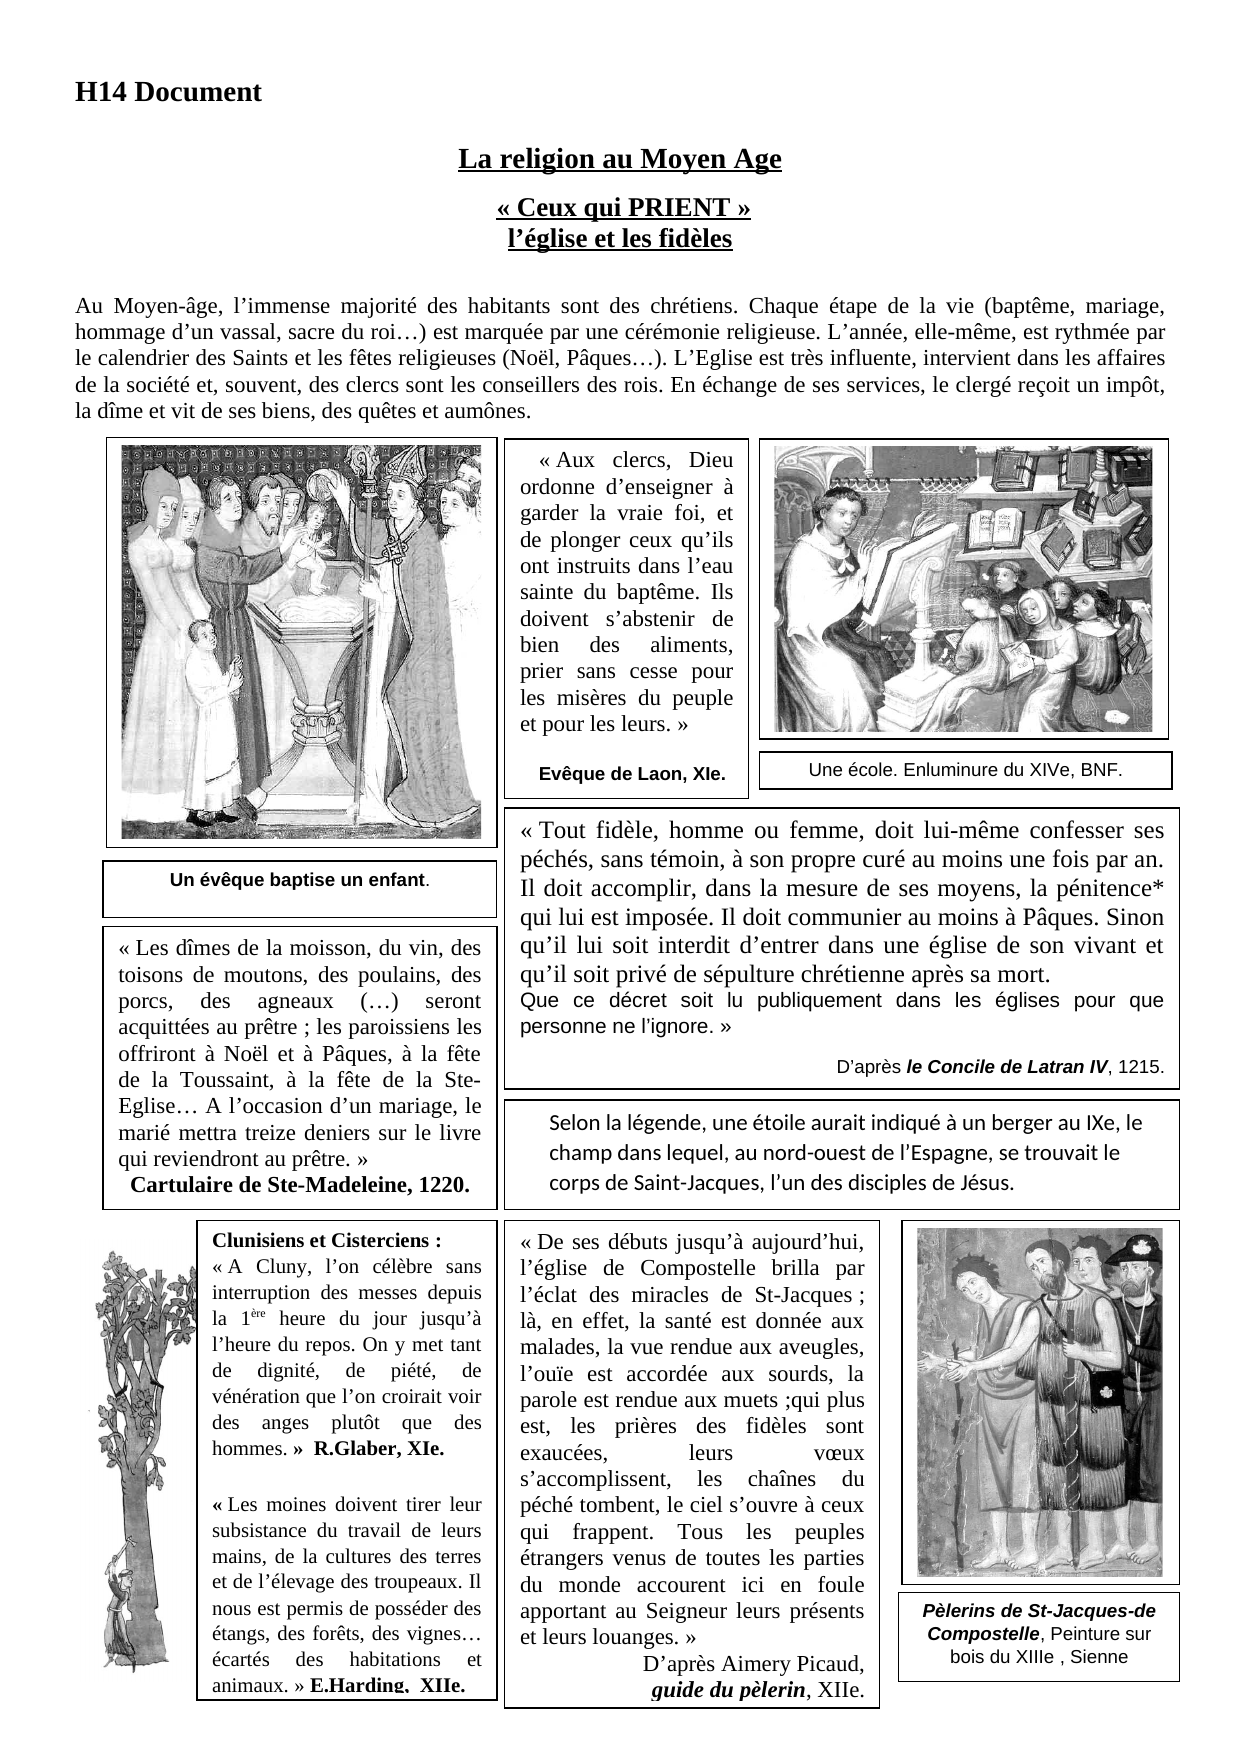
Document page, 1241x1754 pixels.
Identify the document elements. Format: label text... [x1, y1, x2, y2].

text La religion au Moyen Age [75, 141, 1165, 174]
title « Ceux qui PRIENT » [75, 191, 1165, 222]
picture [917, 1228, 1163, 1577]
picture [774, 446, 1153, 732]
picture [121, 445, 482, 839]
text H14 Document [75, 74, 1165, 107]
title l’église et les fidèles [75, 222, 1165, 253]
picture [77, 1239, 196, 1682]
title Au Moyen-âge, l’immense majorité des habitants sont des chrétiens. Chaque étape de la vie (baptême, mariage, hommage d’un vassal, sacre du roi…) est marquée par une cérémonie religieuse. L’année, elle-même, est rythmée par le calendrier des Saints et les fêtes religieuses (Noël, Pâques…). L’Eglise est très influente, intervient dans les affaires de la société et, souvent, des clercs sont les conseillers des rois. En échange de ses services, le clergé reçoit un impôt, la dîme et vit de ses biens, des quêtes et aumônes. [75, 292, 1168, 423]
